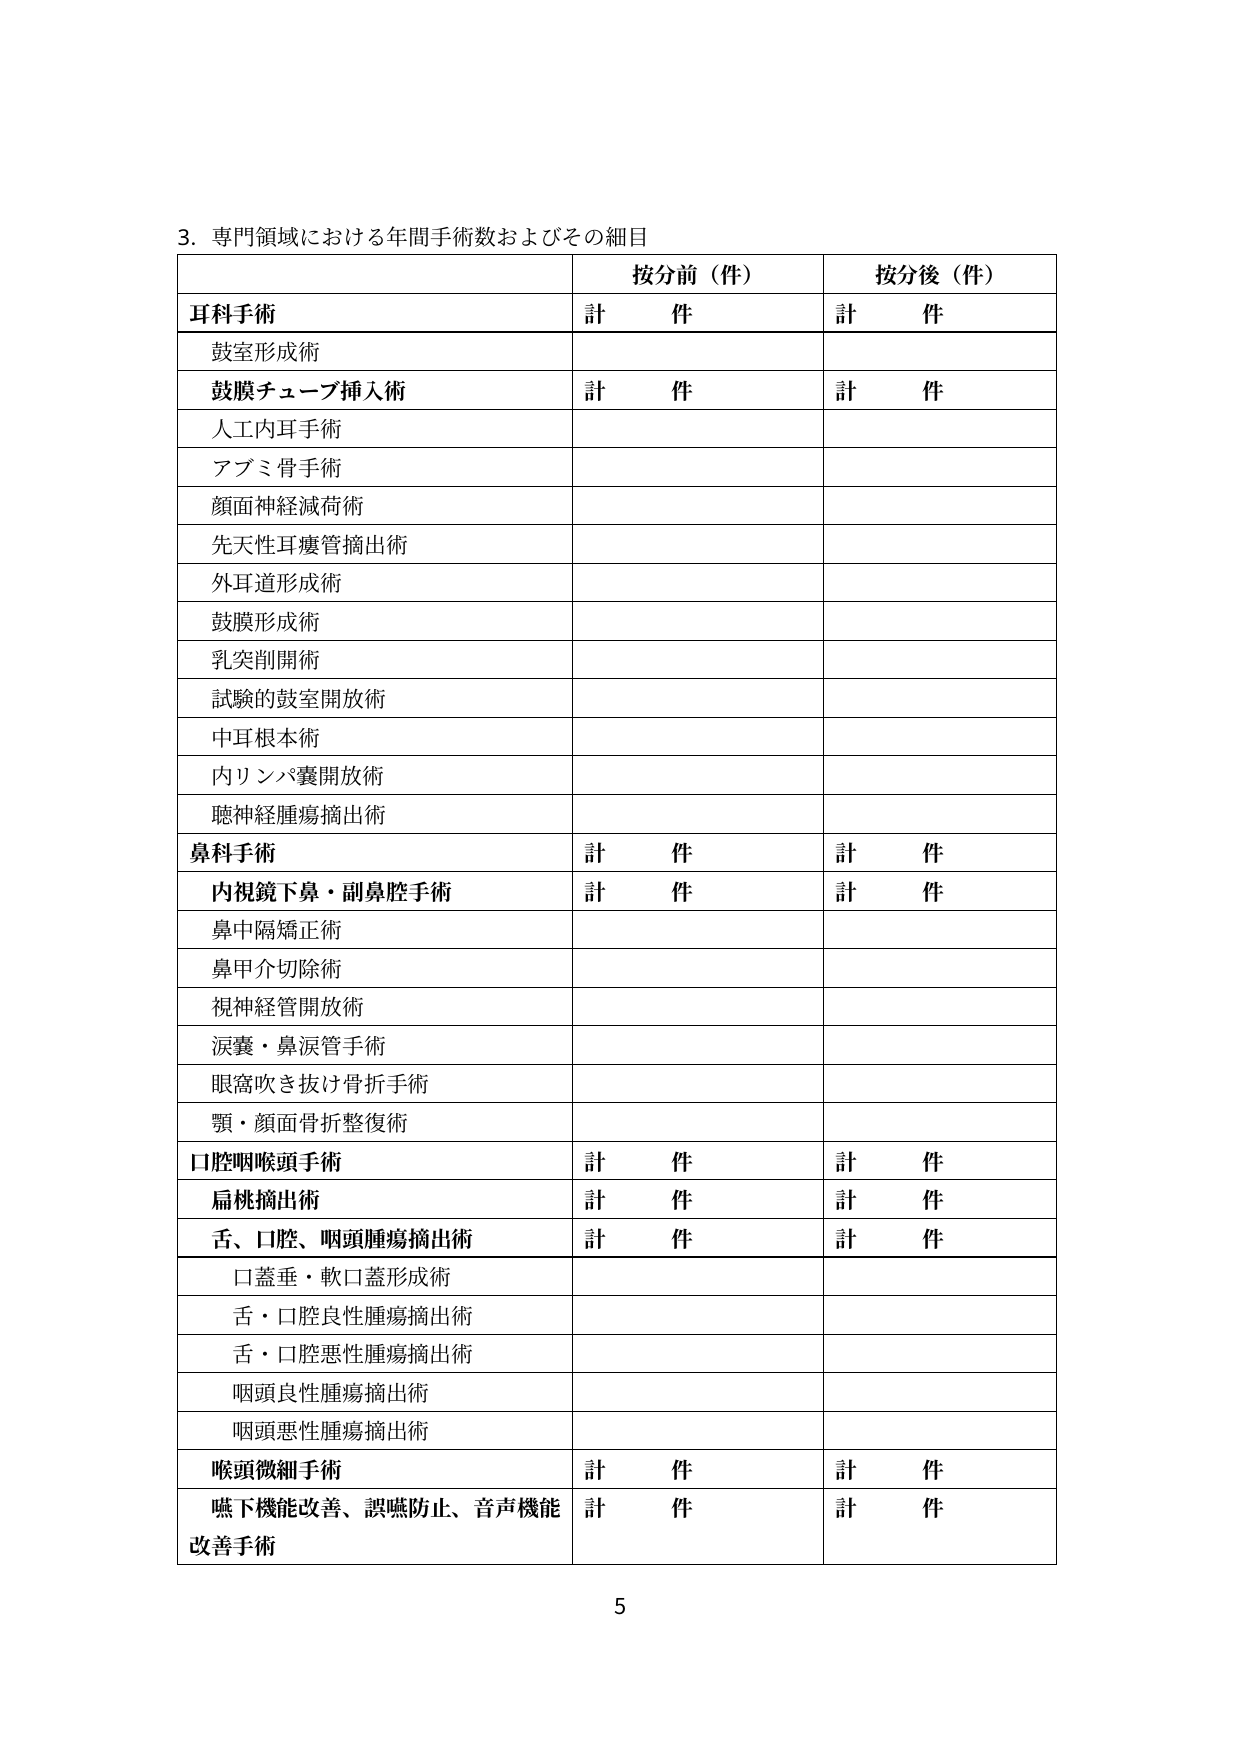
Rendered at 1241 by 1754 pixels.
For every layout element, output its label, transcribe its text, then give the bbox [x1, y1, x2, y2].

table_cell [573, 1296, 823, 1333]
table_cell [824, 795, 1056, 832]
table_cell 計 件 [824, 1489, 1056, 1564]
table_cell 計 件 [573, 1489, 823, 1564]
table_cell 舌、口腔、咽頭腫瘍摘出術 [178, 1219, 572, 1256]
table_cell 口腔咽喉頭手術 [178, 1142, 572, 1179]
table_cell [824, 1335, 1056, 1372]
table_cell [824, 410, 1056, 447]
table_cell [573, 795, 823, 832]
text 3．専門領域における年間手術数およびその細目 [177, 217, 1063, 254]
table_cell [573, 756, 823, 794]
table_header 按分前（件） [573, 255, 823, 293]
table_cell 中耳根本術 [178, 718, 572, 755]
table_cell [824, 487, 1056, 524]
table_cell [824, 1412, 1056, 1449]
table_cell 人工内耳手術 [178, 410, 572, 447]
table_cell [573, 525, 823, 563]
table_cell 計 件 [824, 371, 1056, 408]
table_cell 外耳道形成術 [178, 564, 572, 601]
table_cell [573, 718, 823, 755]
table_cell 口蓋垂・軟口蓋形成術 [178, 1258, 572, 1295]
table_cell [573, 448, 823, 486]
table_cell [573, 1412, 823, 1449]
table_cell [573, 410, 823, 447]
table_cell [824, 949, 1056, 987]
table_cell 涙嚢・鼻涙管手術 [178, 1026, 572, 1064]
table_cell 計 件 [824, 1450, 1056, 1488]
table_cell [573, 949, 823, 987]
table_cell 計 件 [573, 1180, 823, 1218]
table_cell 計 件 [573, 1219, 823, 1256]
table_cell [573, 1026, 823, 1064]
table_cell [573, 1373, 823, 1411]
table_cell 計 件 [573, 1142, 823, 1179]
table_cell [824, 641, 1056, 678]
table_cell 計 件 [824, 1142, 1056, 1179]
table_cell 計 件 [824, 294, 1056, 331]
table_cell 嚥下機能改善、誤嚥防止、音声機能改善手術 [178, 1489, 572, 1564]
table_cell [824, 1026, 1056, 1064]
table_cell [573, 911, 823, 948]
table_cell アブミ骨手術 [178, 448, 572, 486]
table_cell 内リンパ嚢開放術 [178, 756, 572, 794]
table_cell 計 件 [573, 1450, 823, 1488]
table_cell [824, 1373, 1056, 1411]
table_header [178, 255, 572, 293]
table_cell [824, 679, 1056, 717]
table_cell 喉頭微細手術 [178, 1450, 572, 1488]
table_cell [824, 602, 1056, 640]
table_cell 計 件 [824, 1180, 1056, 1218]
table_cell [573, 1103, 823, 1141]
table_cell [824, 448, 1056, 486]
table_cell 聴神経腫瘍摘出術 [178, 795, 572, 832]
table_cell 計 件 [824, 1219, 1056, 1256]
table_cell 内視鏡下鼻・副鼻腔手術 [178, 872, 572, 909]
table_cell [573, 1335, 823, 1372]
table_cell 計 件 [573, 872, 823, 909]
table_cell [573, 564, 823, 601]
table_cell [824, 988, 1056, 1025]
table_cell 鼻科手術 [178, 834, 572, 871]
table_cell 計 件 [573, 371, 823, 408]
table_cell [824, 1103, 1056, 1141]
table_cell [573, 1065, 823, 1102]
table_cell 試験的鼓室開放術 [178, 679, 572, 717]
table_cell [573, 679, 823, 717]
table_cell 咽頭悪性腫瘍摘出術 [178, 1412, 572, 1449]
table_cell [573, 333, 823, 370]
table_cell 鼻甲介切除術 [178, 949, 572, 987]
table_cell 鼓膜形成術 [178, 602, 572, 640]
table_cell 扁桃摘出術 [178, 1180, 572, 1218]
table_cell [573, 641, 823, 678]
table_cell 鼻中隔矯正術 [178, 911, 572, 948]
table_cell 鼓膜チューブ挿入術 [178, 371, 572, 408]
table_cell 眼窩吹き抜け骨折手術 [178, 1065, 572, 1102]
table_cell [824, 525, 1056, 563]
table_cell 顔面神経減荷術 [178, 487, 572, 524]
table_cell 顎・顔面骨折整復術 [178, 1103, 572, 1141]
table_cell 計 件 [573, 294, 823, 331]
table_cell 視神経管開放術 [178, 988, 572, 1025]
table_cell [824, 911, 1056, 948]
table_cell 耳科手術 [178, 294, 572, 331]
table_cell 計 件 [573, 834, 823, 871]
table_cell [824, 756, 1056, 794]
table_cell 先天性耳瘻管摘出術 [178, 525, 572, 563]
table_cell [573, 1258, 823, 1295]
table_cell 乳突削開術 [178, 641, 572, 678]
table_cell [573, 602, 823, 640]
table_cell 舌・口腔良性腫瘍摘出術 [178, 1296, 572, 1333]
table_cell [824, 1258, 1056, 1295]
table_cell [824, 1296, 1056, 1333]
table_cell [573, 487, 823, 524]
table_header 按分後（件） [824, 255, 1056, 293]
table_cell 計 件 [824, 834, 1056, 871]
table_cell 計 件 [824, 872, 1056, 909]
table_cell 鼓室形成術 [178, 333, 572, 370]
table_cell [824, 333, 1056, 370]
table_cell 咽頭良性腫瘍摘出術 [178, 1373, 572, 1411]
table_cell 舌・口腔悪性腫瘍摘出術 [178, 1335, 572, 1372]
table_cell [824, 564, 1056, 601]
table_cell [573, 988, 823, 1025]
table_cell [824, 718, 1056, 755]
table_cell [824, 1065, 1056, 1102]
